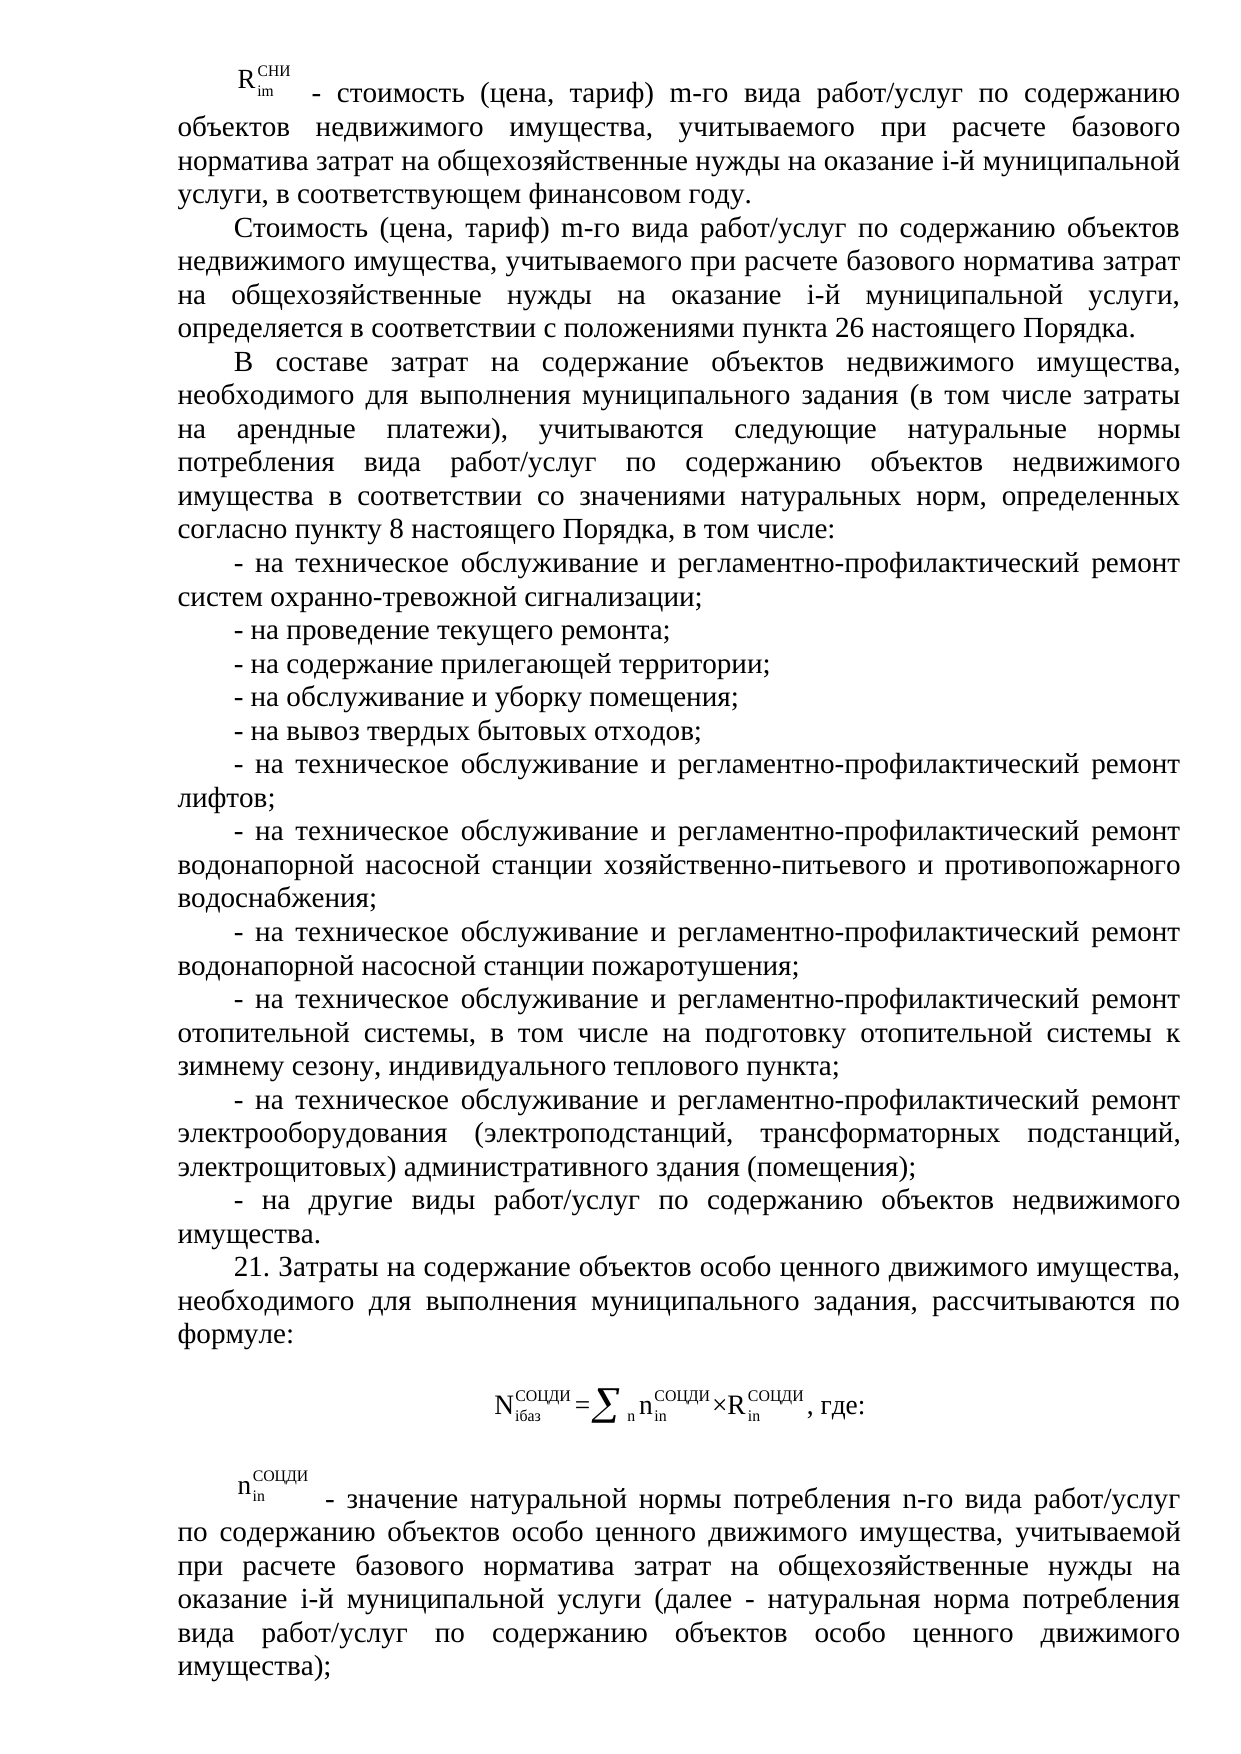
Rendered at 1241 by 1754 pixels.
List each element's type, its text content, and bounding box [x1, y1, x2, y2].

text - на техническое обслуживание и регламентно-профилактический ремонт водонапорной насосной станции хозяйственно-питьевого и противопожарного водоснабжения; [177, 813, 1181, 914]
text - на техническое обслуживание и регламентно-профилактический ремонт лифтов; [177, 746, 1181, 813]
text - на содержание прилегающей территории; [177, 646, 1181, 679]
text - значение натуральной нормы потребления n-го вида работ/услуг по содержанию объектов особо ценного движимого имущества, учитываемой при расчете базового норматива затрат на общехозяйственные нужды на оказание i-й муниципальной услуги (далее - натуральная норма потребления вида работ/услуг по содержанию объектов особо ценного движимого имущества); [177, 1464, 1181, 1682]
text В составе затрат на содержание объектов недвижимого имущества, необходимого для выполнения муниципального задания (в том числе затраты на арендные платежи), учитываются следующие натуральные нормы потребления вида работ/услуг по содержанию объектов недвижимого имущества в соответствии со значениями натуральных норм, определенных согласно пункту 8 настоящего Порядка, в том числе: [177, 344, 1181, 545]
text - на обслуживание и уборку помещения; [177, 679, 1181, 713]
text - на техническое обслуживание и регламентно-профилактический ремонт водонапорной насосной станции пожаротушения; [177, 914, 1181, 981]
text - на другие виды работ/услуг по содержанию объектов недвижимого имущества. [177, 1182, 1181, 1249]
text 21. Затраты на содержание объектов особо ценного движимого имущества, необходимого для выполнения муниципального задания, рассчитываются по формуле: [177, 1249, 1181, 1350]
text - на техническое обслуживание и регламентно-профилактический ремонт систем охранно-тревожной сигнализации; [177, 545, 1181, 612]
text - на техническое обслуживание и регламентно-профилактический ремонт отопительной системы, в том числе на подготовку отопительной системы к зимнему сезону, индивидуального теплового пункта; [177, 981, 1181, 1082]
text - на проведение текущего ремонта; [177, 612, 1181, 646]
text - стоимость (цена, тариф) m-го вида работ/услуг по содержанию объектов недвижимого имущества, учитываемого при расчете базового норматива затрат на общехозяйственные нужды на оказание i-й муниципальной услуги, в соответствующем финансовом году. [177, 59, 1181, 210]
text - на техническое обслуживание и регламентно-профилактический ремонт электрооборудования (электроподстанций, трансформаторных подстанций, электрощитовых) административного здания (помещения); [177, 1082, 1181, 1182]
text - на вывоз твердых бытовых отходов; [177, 713, 1181, 746]
text Стоимость (цена, тариф) m-го вида работ/услуг по содержанию объектов недвижимого имущества, учитываемого при расчете базового норматива затрат на общехозяйственные нужды на оказание i-й муниципальной услуги, определяется в соответствии с положениями пункта 26 настоящего Порядка. [177, 210, 1181, 344]
